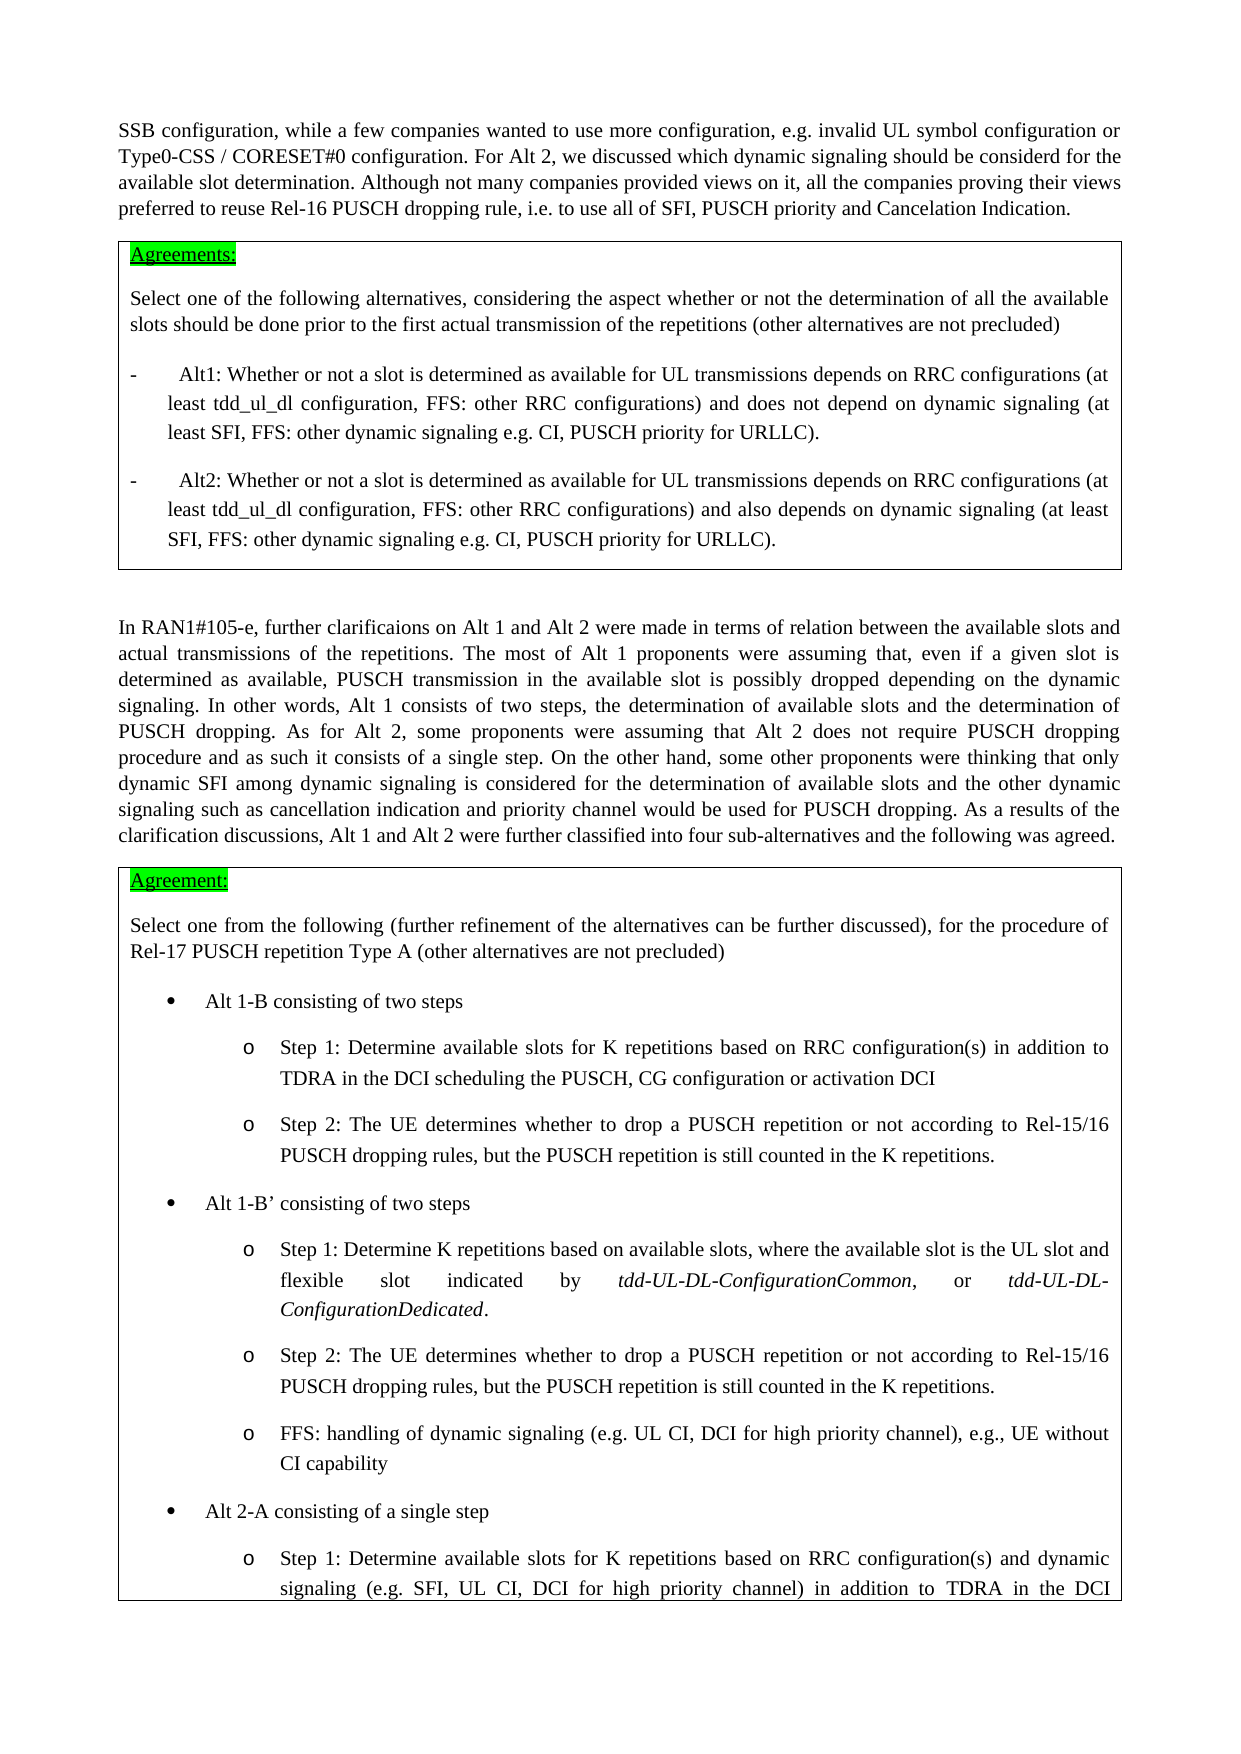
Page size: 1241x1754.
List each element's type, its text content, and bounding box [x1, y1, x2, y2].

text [118, 118, 1122, 220]
text In RAN1#105-e, further clarificaions on Alt 1 and Alt 2 were made in terms of relation between the available slots and actual transmissions of the repetitions. The most of Alt 1 proponents were assuming that, even if a given slot is determined as available, PUSCH transmission in the available slot is possibly dropped depending on the dynamic signaling. In other words, Alt 1 consists of two steps, the determination of available slots and the determination of PUSCH dropping. As for Alt 2, some proponents were assuming that Alt 2 does not require PUSCH dropping procedure and as such it consists of a single step. On the other hand, some other proponents were thinking that only dynamic SFI among dynamic signaling is considered for the determination of available slots and the other dynamic signaling such as cancellation indication and priority channel would be used for PUSCH dropping. As a results of the clarification discussions, Alt 1 and Alt 2 were further classified into four sub-alternatives and the following was agreed. [118, 615, 1122, 847]
table_header Agreements: Select one of the following alternatives, considering the aspect whether or not the determination of all the available slots should be done prior to the first actual transmission of the repetitions (other alternatives are not precluded) - Alt1: Whether or not a slot is determined as available for UL transmissions depends on RRC configurations (at least tdd_ul_dl configuration, FFS: other RRC configurations) and does not depend on dynamic signaling (at least SFI, FFS: other dynamic signaling e.g. CI, PUSCH priority for URLLC). - Alt2: Whether or not a slot is determined as available for UL transmissions depends on RRC configurations (at least tdd_ul_dl configuration, FFS: other RRC configurations) and also depends on dynamic signaling (at least SFI, FFS: other dynamic signaling e.g. CI, PUSCH priority for URLLC). [119, 242, 1121, 569]
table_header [119, 868, 1121, 1600]
